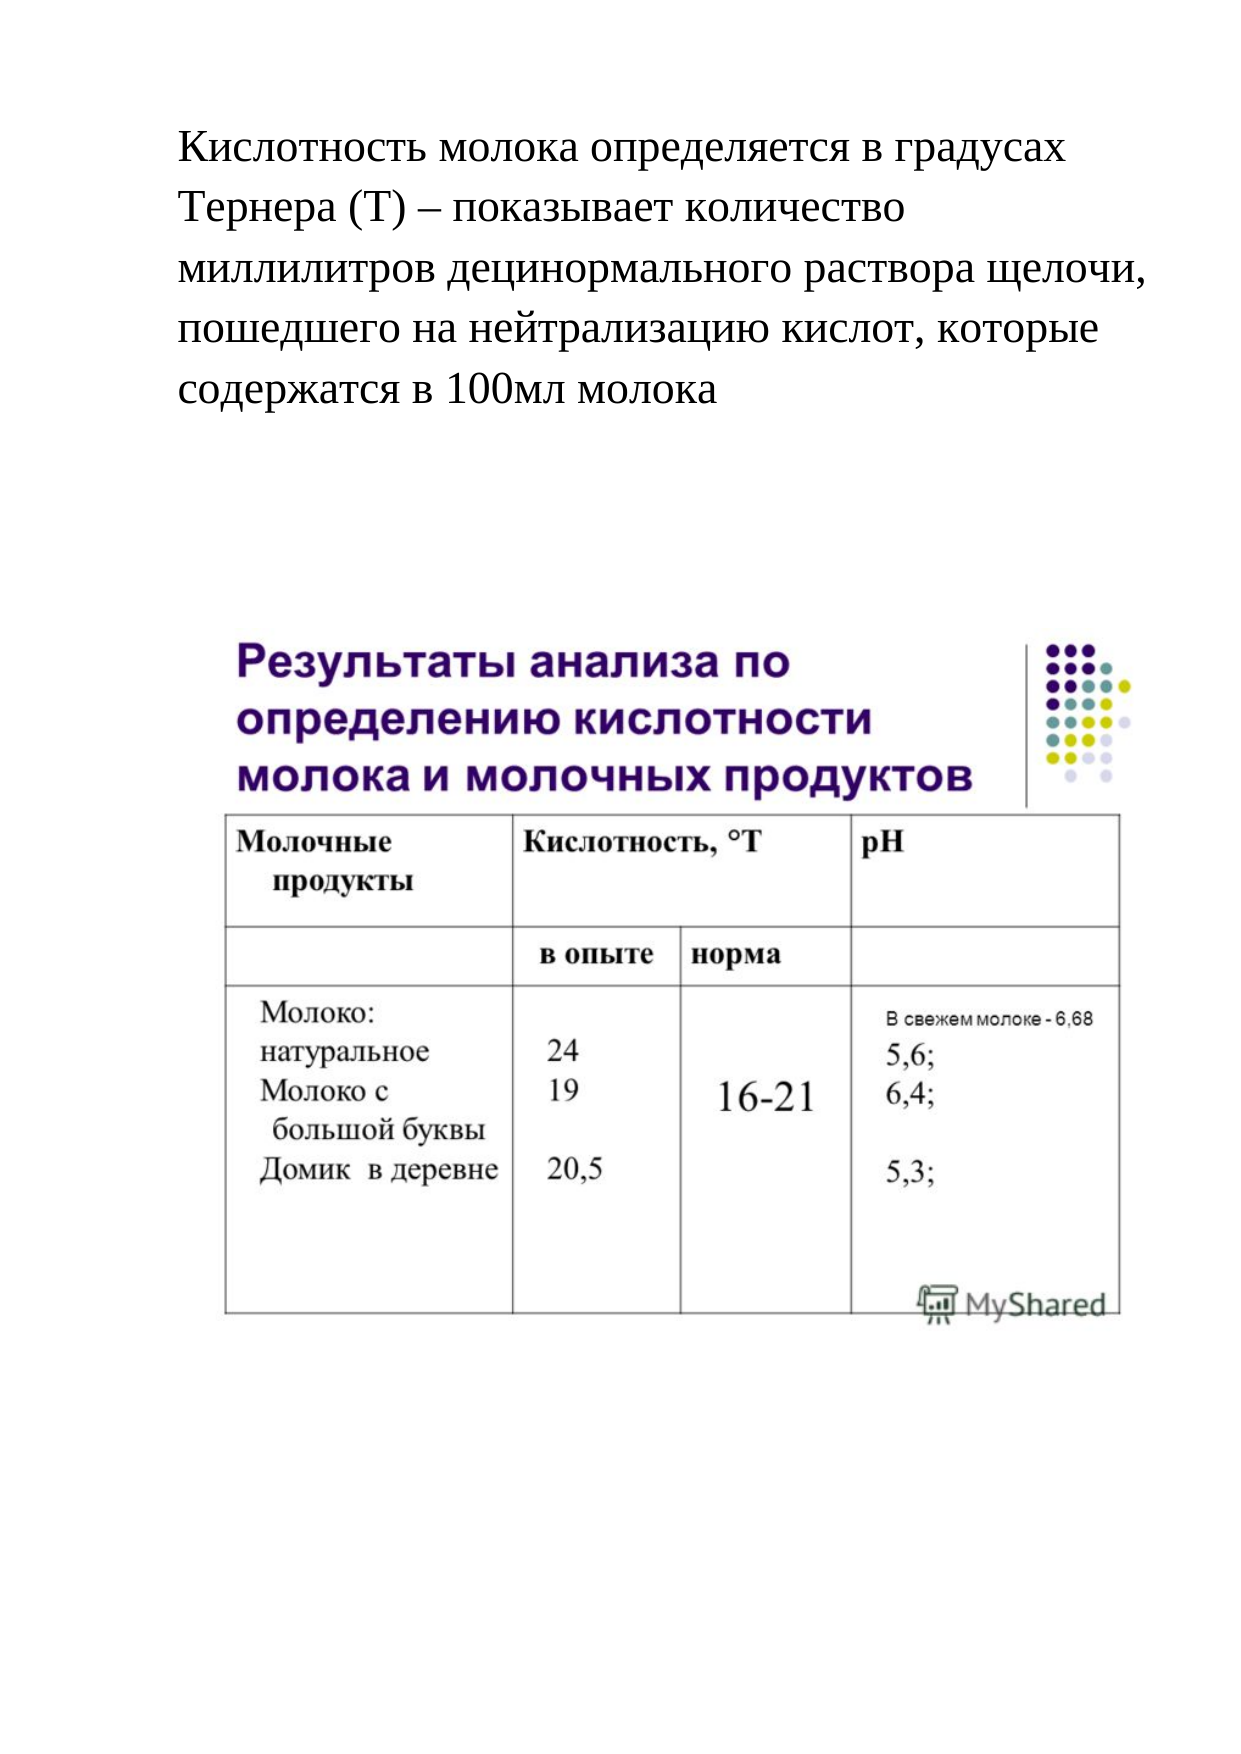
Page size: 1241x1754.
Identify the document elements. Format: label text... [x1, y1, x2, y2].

picture [177, 628, 1152, 1360]
text Кислотность молока определяется в градусах Тернера (Т) – показывает количество миллилитров децинормального раствора щелочи, пошедшего на нейтрализацию кислот, которые содержатся в 100мл молока [177, 118, 1152, 413]
